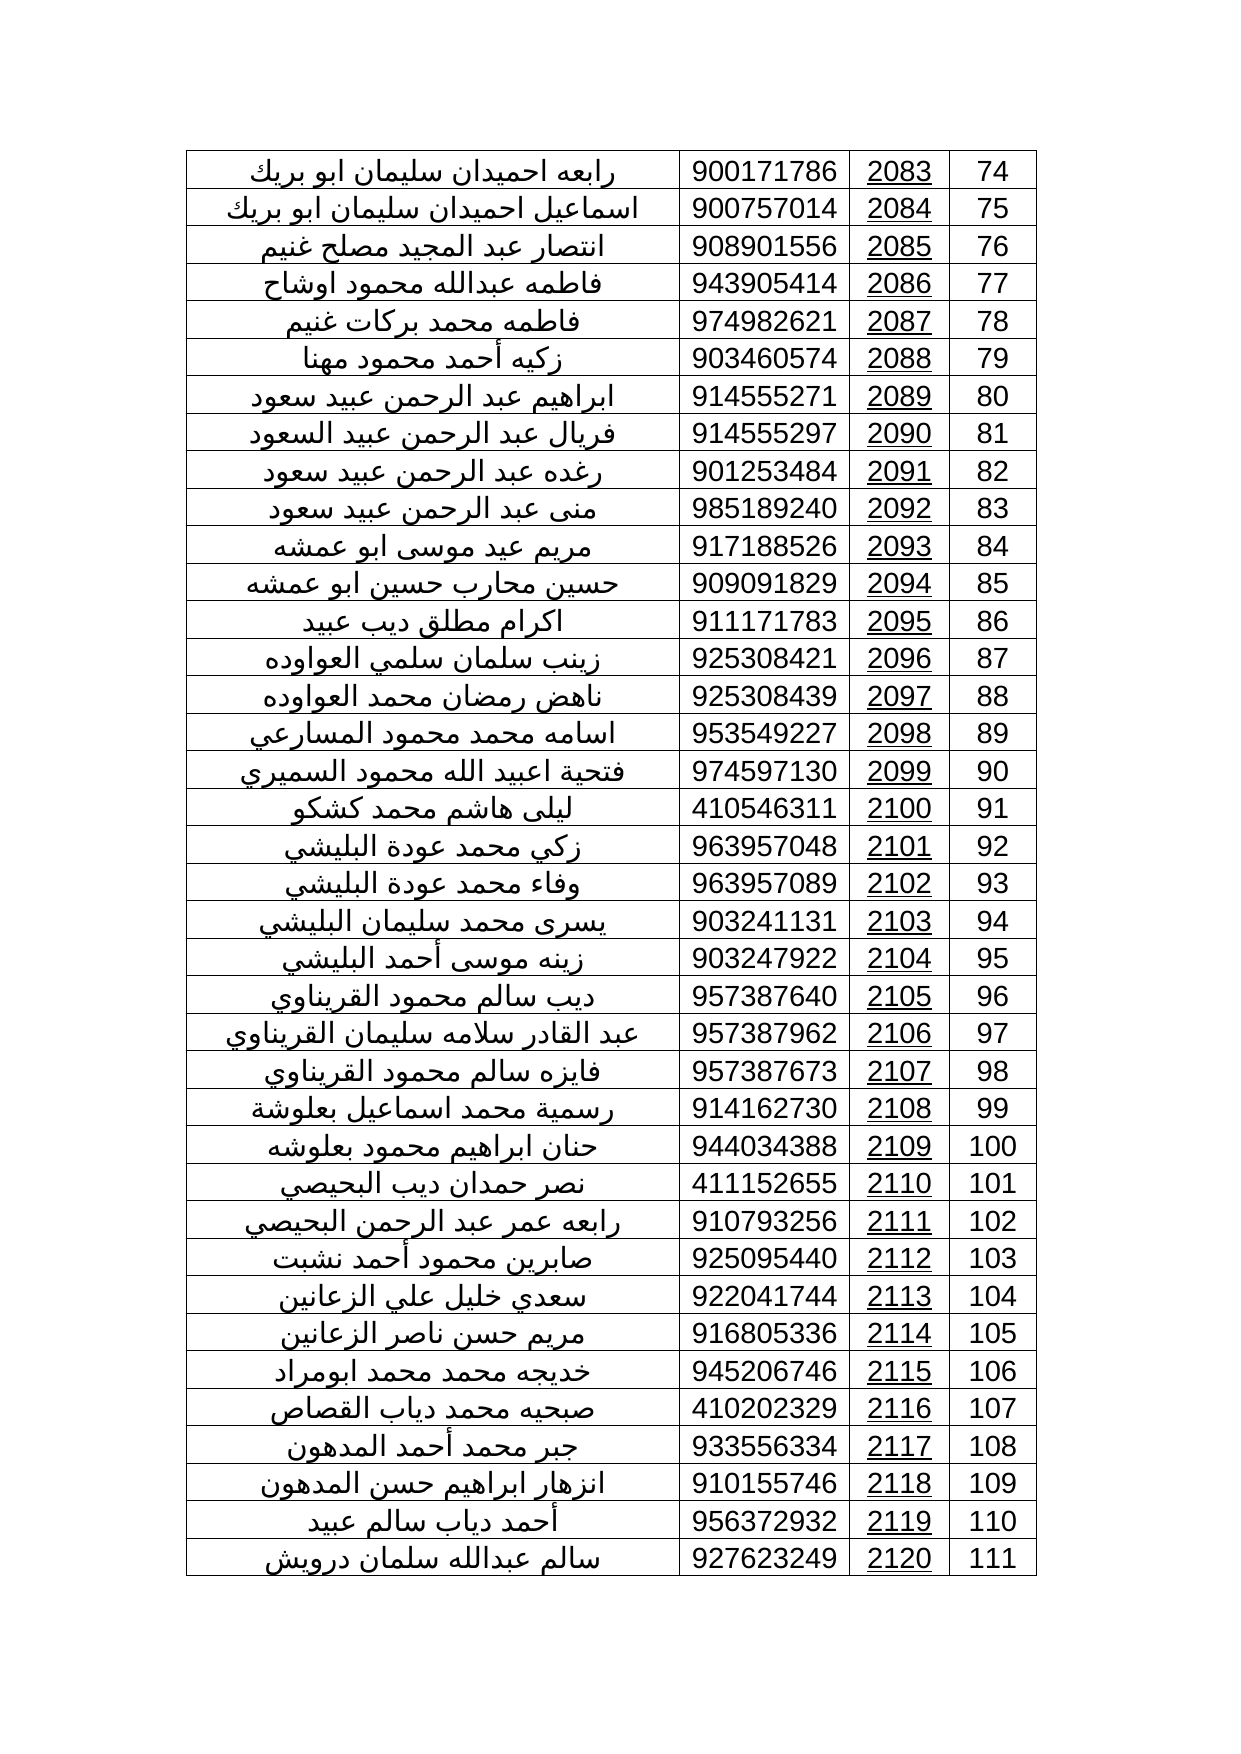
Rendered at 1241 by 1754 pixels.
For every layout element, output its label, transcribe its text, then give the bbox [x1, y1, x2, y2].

table_cell 944034388 [680, 1126, 849, 1162]
table_cell 963957048 [680, 826, 849, 862]
table_cell رسمية محمد اسماعيل بعلوشة [187, 1089, 679, 1125]
table_cell زينب سلمان سلمي العواوده [187, 639, 679, 675]
table_cell 933556334 [680, 1426, 849, 1462]
table_cell 953549227 [680, 714, 849, 750]
table_cell 909091829 [680, 564, 849, 600]
table_cell 2107 [850, 1051, 949, 1087]
table_cell 84 [950, 526, 1036, 562]
table_cell 2092 [850, 489, 949, 525]
table_cell 80 [950, 376, 1036, 412]
table_cell 903241131 [680, 901, 849, 937]
table_cell 2086 [850, 264, 949, 300]
table_cell 917188526 [680, 526, 849, 562]
table_cell 2091 [850, 451, 949, 487]
table_cell 925308421 [680, 639, 849, 675]
table_cell 985189240 [680, 489, 849, 525]
table_cell 2112 [850, 1239, 949, 1275]
table_cell 2116 [850, 1389, 949, 1425]
table_cell فاطمه عبدالله محمود اوشاح [187, 264, 679, 300]
table_cell اكرام مطلق ديب عبيد [187, 601, 679, 637]
table_cell 927623249 [680, 1539, 849, 1575]
table_cell 2090 [850, 414, 949, 450]
table_cell 911171783 [680, 601, 849, 637]
table_cell 75 [950, 189, 1036, 225]
table_cell 81 [950, 414, 1036, 450]
table_cell 914555297 [680, 414, 849, 450]
table_cell ابراهيم عبد الرحمن عبيد سعود [187, 376, 679, 412]
table_cell ليلى هاشم محمد كشكو [187, 789, 679, 825]
table_cell 93 [950, 864, 1036, 900]
table_cell 2099 [850, 751, 949, 787]
table_cell 957387640 [680, 976, 849, 1012]
table_cell 2118 [850, 1464, 949, 1500]
table_cell 925095440 [680, 1239, 849, 1275]
table_cell حنان ابراهيم محمود بعلوشه [187, 1126, 679, 1162]
table_cell 2098 [850, 714, 949, 750]
table_cell 95 [950, 939, 1036, 975]
table_cell نصر حمدان ديب البحيصي [187, 1164, 679, 1200]
table_cell 107 [950, 1389, 1036, 1425]
table_cell زكي محمد عودة البليشي [187, 826, 679, 862]
table_cell 2110 [850, 1164, 949, 1200]
table_cell 2095 [850, 601, 949, 637]
table_cell 111 [950, 1539, 1036, 1575]
table_cell عبد القادر سلامه سليمان القريناوي [187, 1014, 679, 1050]
table_cell 2104 [850, 939, 949, 975]
table_cell يسرى محمد سليمان البليشي [187, 901, 679, 937]
table_cell 90 [950, 751, 1036, 787]
table_cell رغده عبد الرحمن عبيد سعود [187, 451, 679, 487]
table_cell 2093 [850, 526, 949, 562]
table_cell صابرين محمود أحمد نشبت [187, 1239, 679, 1275]
table_cell 974982621 [680, 301, 849, 337]
table_cell 2088 [850, 339, 949, 375]
table_cell ديب سالم محمود القريناوي [187, 976, 679, 1012]
table_cell 908901556 [680, 226, 849, 262]
table_cell جبر محمد أحمد المدهون [187, 1426, 679, 1462]
table_cell 79 [950, 339, 1036, 375]
table_cell 97 [950, 1014, 1036, 1050]
table_cell 99 [950, 1089, 1036, 1125]
table_cell صبحيه محمد دياب القصاص [187, 1389, 679, 1425]
table_cell 102 [950, 1201, 1036, 1237]
table_cell 89 [950, 714, 1036, 750]
table_cell 2114 [850, 1314, 949, 1350]
table_cell انزهار ابراهيم حسن المدهون [187, 1464, 679, 1500]
table_cell 410202329 [680, 1389, 849, 1425]
table_cell 77 [950, 264, 1036, 300]
table_cell 2109 [850, 1126, 949, 1162]
table_cell 108 [950, 1426, 1036, 1462]
table_cell 83 [950, 489, 1036, 525]
table_cell 109 [950, 1464, 1036, 1500]
table_cell اسامه محمد محمود المسارعي [187, 714, 679, 750]
table_cell 925308439 [680, 676, 849, 712]
table_cell فتحية اعبيد الله محمود السميري [187, 751, 679, 787]
table_cell 914162730 [680, 1089, 849, 1125]
table_cell 2108 [850, 1089, 949, 1125]
table_cell فايزه سالم محمود القريناوي [187, 1051, 679, 1087]
table_cell منى عبد الرحمن عبيد سعود [187, 489, 679, 525]
table_cell 914555271 [680, 376, 849, 412]
table_cell 910155746 [680, 1464, 849, 1500]
table_cell 82 [950, 451, 1036, 487]
table_cell سعدي خليل علي الزعانين [187, 1276, 679, 1312]
table_cell 901253484 [680, 451, 849, 487]
table_cell مريم عيد موسى ابو عمشه [187, 526, 679, 562]
table_cell 2084 [850, 189, 949, 225]
table_cell 86 [950, 601, 1036, 637]
table_cell فاطمه محمد بركات غنيم [187, 301, 679, 337]
table_cell زينه موسى أحمد البليشي [187, 939, 679, 975]
table_cell رابعه احميدان سليمان ابو بريك [187, 151, 679, 187]
table_cell 903247922 [680, 939, 849, 975]
table_cell مريم حسن ناصر الزعانين [187, 1314, 679, 1350]
table_cell 2115 [850, 1351, 949, 1387]
table_cell 2097 [850, 676, 949, 712]
table_cell 957387673 [680, 1051, 849, 1087]
table_cell 106 [950, 1351, 1036, 1387]
table_cell 956372932 [680, 1501, 849, 1537]
table_cell 900757014 [680, 189, 849, 225]
table_cell وفاء محمد عودة البليشي [187, 864, 679, 900]
table_cell 2096 [850, 639, 949, 675]
table_cell 922041744 [680, 1276, 849, 1312]
table_cell 2094 [850, 564, 949, 600]
table_cell 110 [950, 1501, 1036, 1537]
table_cell 2120 [850, 1539, 949, 1575]
table_cell 2083 [850, 151, 949, 187]
table_cell 2101 [850, 826, 949, 862]
table_cell زكيه أحمد محمود مهنا [187, 339, 679, 375]
table_cell 2111 [850, 1201, 949, 1237]
table_cell 957387962 [680, 1014, 849, 1050]
table_cell 945206746 [680, 1351, 849, 1387]
table_cell سالم عبدالله سلمان درويش [187, 1539, 679, 1575]
table_cell 101 [950, 1164, 1036, 1200]
table_cell 900171786 [680, 151, 849, 187]
table_cell 98 [950, 1051, 1036, 1087]
table_cell 2085 [850, 226, 949, 262]
table_cell 76 [950, 226, 1036, 262]
table_cell 2087 [850, 301, 949, 337]
table_cell انتصار عبد المجيد مصلح غنيم [187, 226, 679, 262]
table_cell 2089 [850, 376, 949, 412]
table_cell 103 [950, 1239, 1036, 1275]
table_cell 94 [950, 901, 1036, 937]
table_cell 2105 [850, 976, 949, 1012]
table_cell خديجه محمد محمد ابومراد [187, 1351, 679, 1387]
table_cell 2103 [850, 901, 949, 937]
table_cell 410546311 [680, 789, 849, 825]
table_cell 2100 [850, 789, 949, 825]
table_cell 100 [950, 1126, 1036, 1162]
table_cell 88 [950, 676, 1036, 712]
table_cell 87 [950, 639, 1036, 675]
table_cell حسين محارب حسين ابو عمشه [187, 564, 679, 600]
table_cell رابعه عمر عبد الرحمن البحيصي [187, 1201, 679, 1237]
table_cell أحمد دياب سالم عبيد [187, 1501, 679, 1537]
table_cell 104 [950, 1276, 1036, 1312]
table_cell 916805336 [680, 1314, 849, 1350]
table_cell 411152655 [680, 1164, 849, 1200]
table_cell 2113 [850, 1276, 949, 1312]
table_cell 910793256 [680, 1201, 849, 1237]
table_cell 974597130 [680, 751, 849, 787]
table_cell 2106 [850, 1014, 949, 1050]
table_cell 105 [950, 1314, 1036, 1350]
table_cell فريال عبد الرحمن عبيد السعود [187, 414, 679, 450]
table_cell 903460574 [680, 339, 849, 375]
table_cell 2102 [850, 864, 949, 900]
table_cell 2117 [850, 1426, 949, 1462]
table_cell 78 [950, 301, 1036, 337]
table_cell 92 [950, 826, 1036, 862]
table_cell 85 [950, 564, 1036, 600]
table_cell 96 [950, 976, 1036, 1012]
table_cell 74 [950, 151, 1036, 187]
table_cell اسماعيل احميدان سليمان ابو بريك [187, 189, 679, 225]
table_cell 943905414 [680, 264, 849, 300]
table_cell ناهض رمضان محمد العواوده [187, 676, 679, 712]
table_cell 963957089 [680, 864, 849, 900]
table_cell 2119 [850, 1501, 949, 1537]
table_cell 91 [950, 789, 1036, 825]
